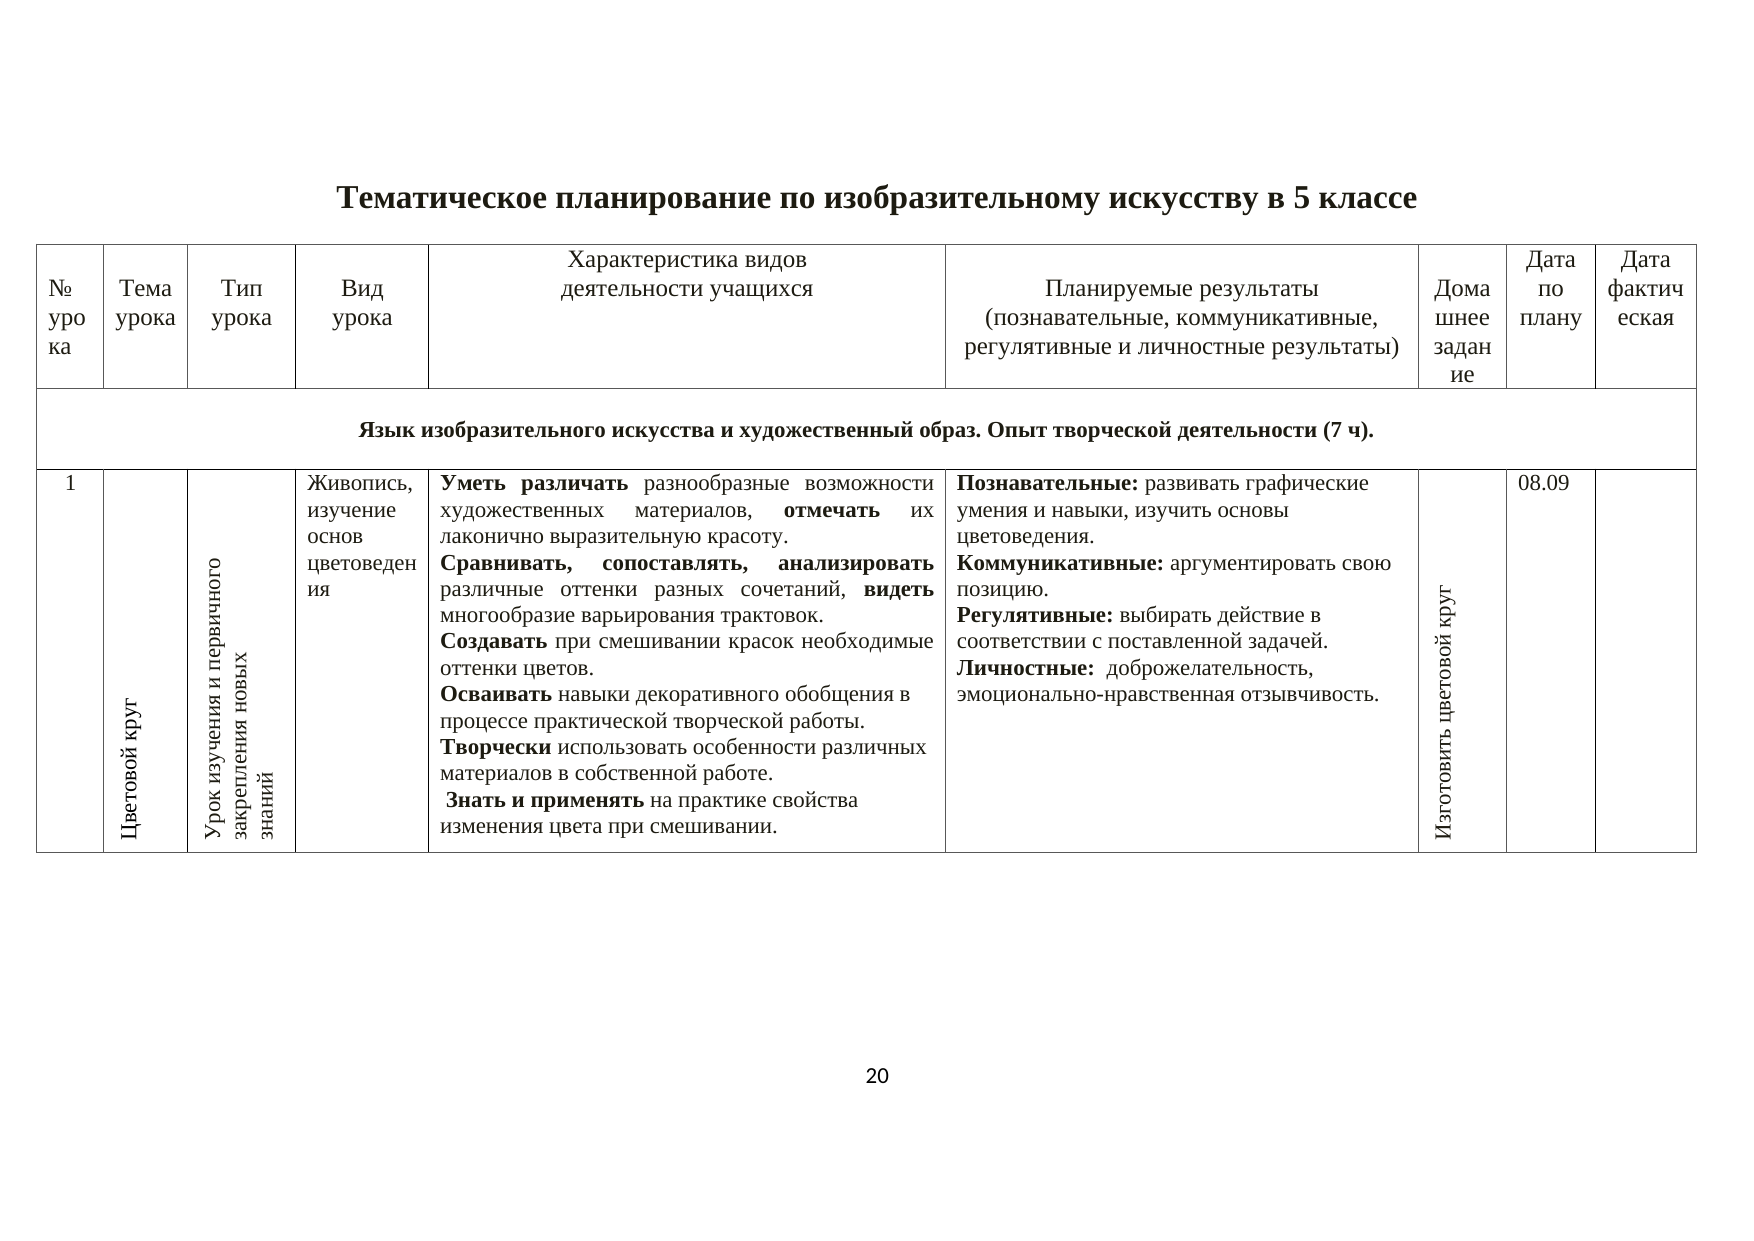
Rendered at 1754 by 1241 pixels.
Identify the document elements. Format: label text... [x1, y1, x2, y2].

table_header Тема урока [104, 245, 187, 388]
table_cell 08.09 [1507, 470, 1595, 852]
table_header Дата по плану [1507, 245, 1595, 388]
table_cell Цветовой круг [104, 470, 187, 852]
table_cell Познавательные: развивать графические умения и навыки, изучить основы цветоведения. Коммуникативные: аргументировать свою позицию. Регулятивные: выбирать действие в соответствии с поставленной задачей. Личностные: доброжелательность, эмоционально-нравственная отзывчивость. [946, 470, 1418, 852]
table_header Характеристика видов деятельности учащихся [429, 245, 945, 388]
table_cell Живопись, изучение основ цветоведения [296, 470, 428, 852]
table_header Тип урока [188, 245, 295, 388]
table_cell Уметь различать разнообразные возможности художественных материалов, отмечать их лаконично выразительную красоту. Сравнивать, сопоставлять, анализировать различные оттенки разных сочетаний, видеть многообразие варьирования трактовок. Создавать при смешивании красок необходимые оттенки цветов. Осваивать навыки декоративного обобщения в процессе практической творческой работы. Творчески использовать особенности различных материалов в собственной работе. Знать и применять на практике свойства изменения цвета при смешивании. [429, 470, 945, 852]
text Тематическое планирование по изобразительному искусству в 5 классе [118, 177, 1636, 216]
table_header Дата фактическая [1596, 245, 1696, 388]
table_cell Урок изучения и первичного закрепления новых знаний [188, 470, 295, 852]
table_cell Язык изобразительного искусства и художественный образ. Опыт творческой деятельности (7 ч). [37, 389, 1696, 468]
table_header № урока [37, 245, 103, 388]
table_header Вид урока [296, 245, 428, 388]
table_header Планируемые результаты (познавательные, коммуникативные, регулятивные и личностные результаты) [946, 245, 1418, 388]
table_cell [1596, 470, 1696, 852]
table_header Домашнее задание [1419, 245, 1506, 388]
table_cell Изготовить цветовой круг [1419, 470, 1506, 852]
table_cell 1 [37, 470, 103, 852]
